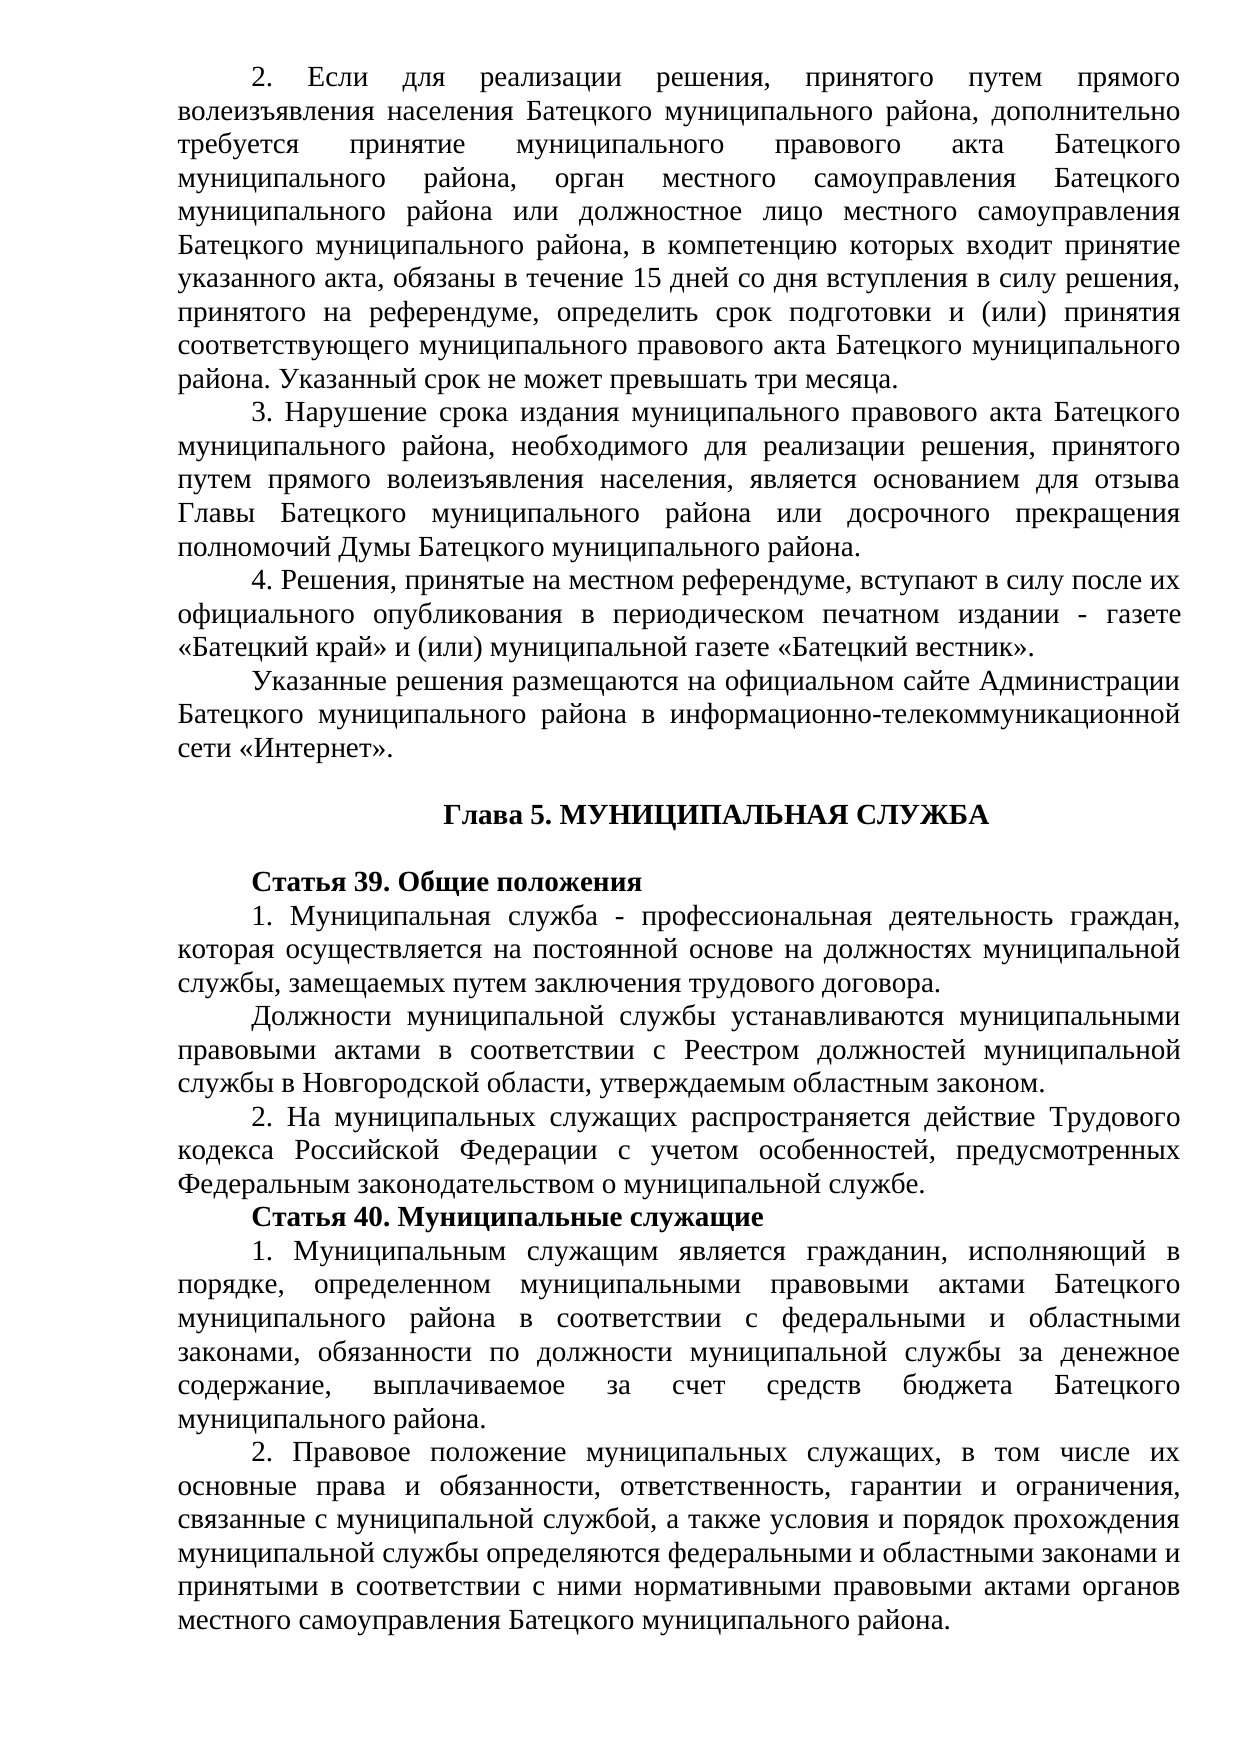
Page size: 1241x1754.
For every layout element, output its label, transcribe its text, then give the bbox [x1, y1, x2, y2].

text 3. Нарушение срока издания муниципального правового акта Батецкого муниципального района, необходимого для реализации решения, принятого путем прямого волеизъявления населения, является основанием для отзыва Главы Батецкого муниципального района или досрочного прекращения полномочий Думы Батецкого муниципального района. [177, 394, 1181, 562]
text 1. Муниципальным служащим является гражданин, исполняющий в порядке, определенном муниципальными правовыми актами Батецкого муниципального района в соответствии с федеральными и областными законами, обязанности по должности муниципальной службы за денежное содержание, выплачиваемое за счет средств бюджета Батецкого муниципального района. [177, 1233, 1181, 1434]
text Указанные решения размещаются на официальном сайте Администрации Батецкого муниципального района в информационно-телекоммуникационной сети «Интернет». [177, 663, 1181, 763]
text 1. Муниципальная служба - профессиональная деятельность граждан, которая осуществляется на постоянной основе на должностях муниципальной службы, замещаемых путем заключения трудового договора. [177, 898, 1181, 998]
text 2. Правовое положение муниципальных служащих, в том числе их основные права и обязанности, ответственность, гарантии и ограничения, связанные с муниципальной службой, а также условия и порядок прохождения муниципальной службы определяются федеральными и областными законами и принятыми в соответствии с ними нормативными правовыми актами органов местного самоуправления Батецкого муниципального района. [177, 1434, 1181, 1636]
text 4. Решения, принятые на местном референдуме, вступают в силу после их официального опубликования в периодическом печатном издании - газете «Батецкий край» и (или) муниципальной газете «Батецкий вестник». [177, 562, 1181, 663]
text Статья 40. Муниципальные служащие [177, 1199, 1181, 1233]
text 2. На муниципальных служащих распространяется действие Трудового кодекса Российской Федерации с учетом особенностей, предусмотренных Федеральным законодательством о муниципальной службе. [177, 1099, 1181, 1199]
text Глава 5. МУНИЦИПАЛЬНАЯ СЛУЖБА [177, 797, 1181, 831]
text Должности муниципальной службы устанавливаются муниципальными правовыми актами в соответствии с Реестром должностей муниципальной службы в Новгородской области, утверждаемым областным законом. [177, 998, 1181, 1099]
text 2. Если для реализации решения, принятого путем прямого волеизъявления населения Батецкого муниципального района, дополнительно требуется принятие муниципального правового акта Батецкого муниципального района, орган местного самоуправления Батецкого муниципального района или должностное лицо местного самоуправления Батецкого муниципального района, в компетенцию которых входит принятие указанного акта, обязаны в течение 15 дней со дня вступления в силу решения, принятого на референдуме, определить срок подготовки и (или) принятия соответствующего муниципального правового акта Батецкого муниципального района. Указанный срок не может превышать три месяца. [177, 59, 1181, 394]
text Статья 39. Общие положения [177, 864, 1181, 898]
